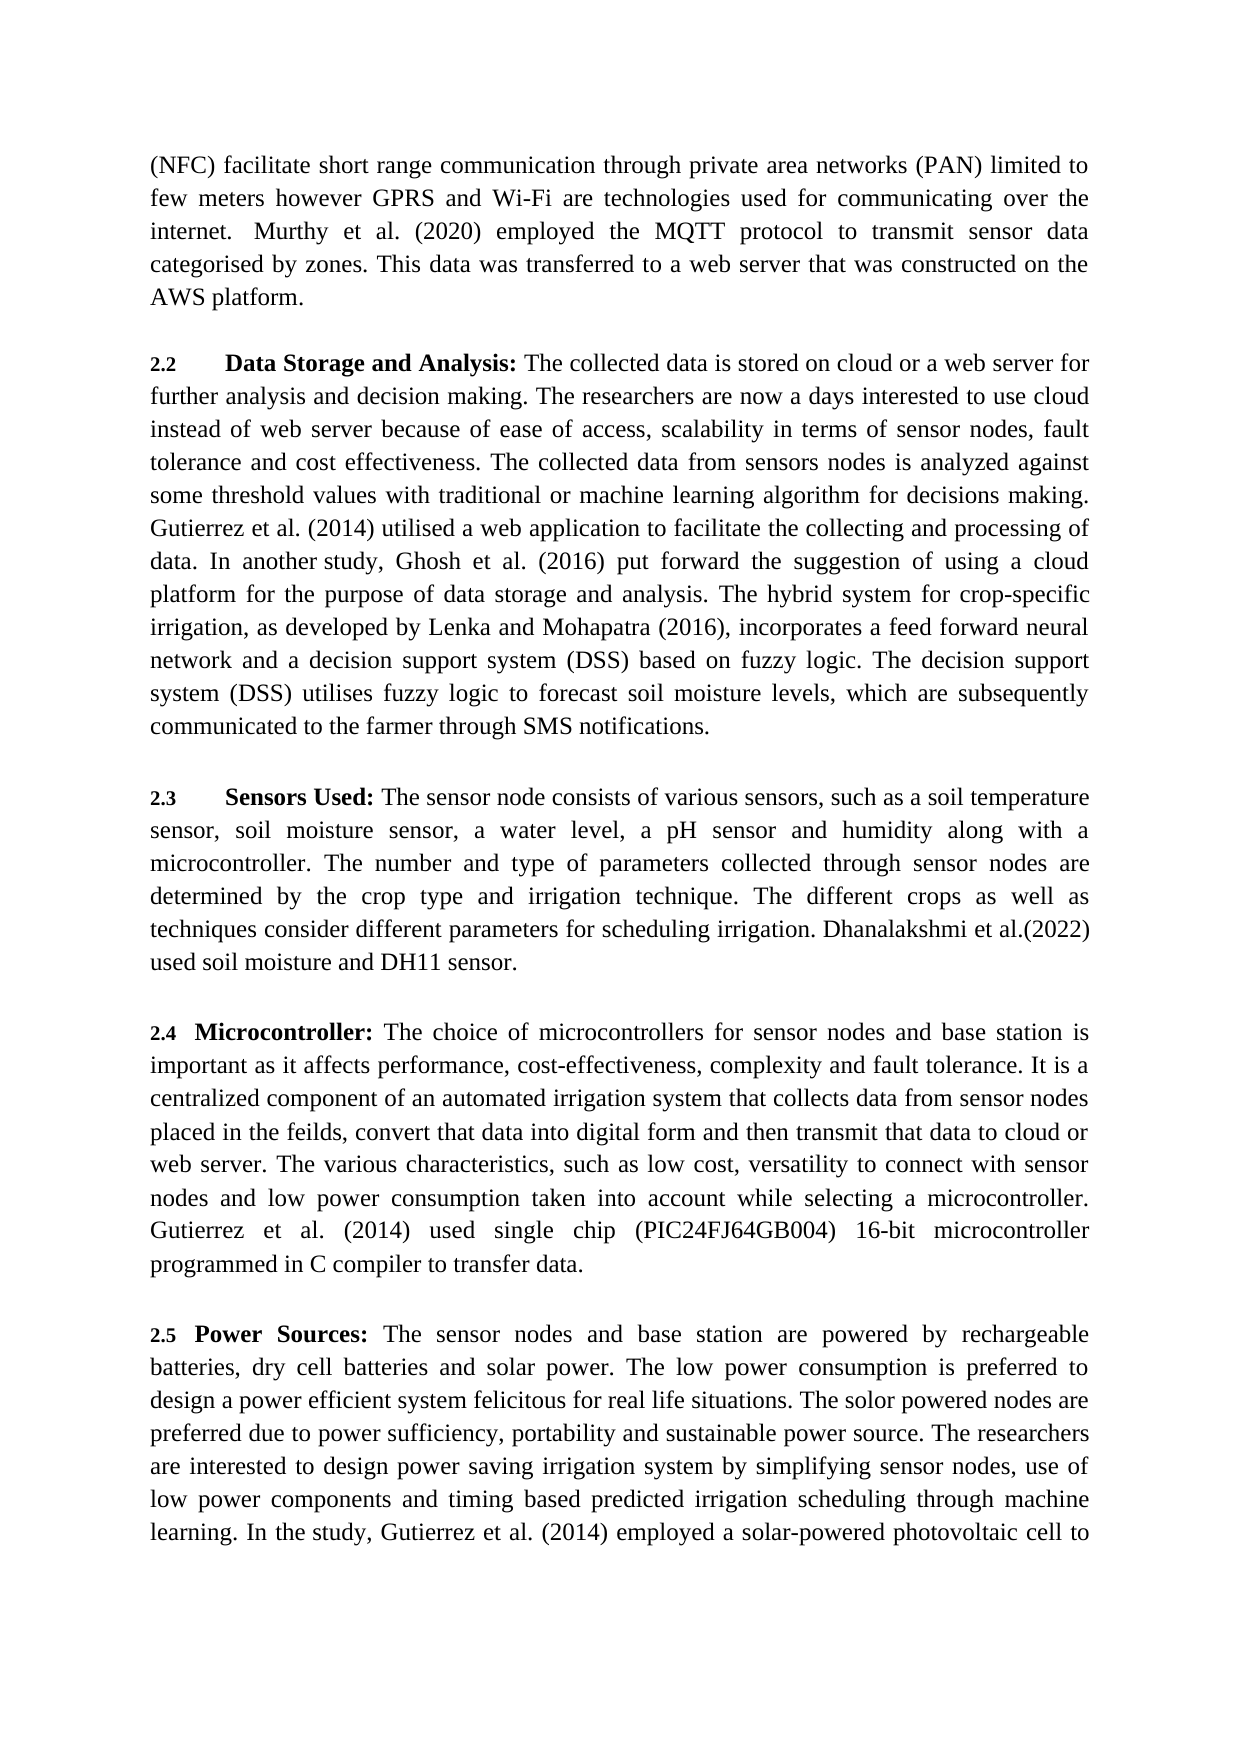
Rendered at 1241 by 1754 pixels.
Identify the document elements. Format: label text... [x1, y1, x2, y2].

subtitle Microcontroller: The choice of microcontrollers for sensor nodes and base station is important as it affects performance, cost-effectiveness, complexity and fault tolerance. It is a centralized component of an automated irrigation system that collects data from sensor nodes placed in the feilds, convert that data into digital form and then transmit that data to cloud or web server. The various characteristics, such as low cost, versatility to connect with sensor nodes and low power consumption taken into account while selecting a microcontroller. Gutierrez et al. (2014) used single chip (PIC24FJ64GB004) 16-bit microcontroller programmed in C compiler to transfer data. [150, 1017, 1090, 1277]
subtitle Sensors Used: The sensor node consists of various sensors, such as a soil temperature sensor, soil moisture sensor, a water level, a pH sensor and humidity along with a microcontroller. The number and type of parameters collected through sensor nodes are determined by the crop type and irrigation technique. The different crops as well as techniques consider different parameters for scheduling irrigation. Dhanalakshmi et al.(2022) used soil moisture and DH11 sensor. [150, 782, 1090, 976]
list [150, 150, 1090, 311]
list Data Storage and Analysis: The collected data is stored on cloud or a web server for further analysis and decision making. The researchers are now a days interested to use cloud instead of web server because of ease of access, scalability in terms of sensor nodes, fault tolerance and cost effectiveness. The collected data from sensors nodes is analyzed against some threshold values with traditional or machine learning algorithm for decisions making. Gutierrez et al. (2014) utilised a web application to facilitate the collecting and processing of data. In another study, Ghosh et al. (2016) put forward the suggestion of using a cloud platform for the purpose of data storage and analysis. The hybrid system for crop-specific irrigation, as developed by Lenka and Mohapatra (2016), incorporates a feed forward neural network and a decision support system (DSS) based on fuzzy logic. The decision support system (DSS) utilises fuzzy logic to forecast soil moisture levels, which are subsequently communicated to the farmer through SMS notifications. [150, 348, 1090, 740]
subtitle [150, 1319, 1090, 1546]
